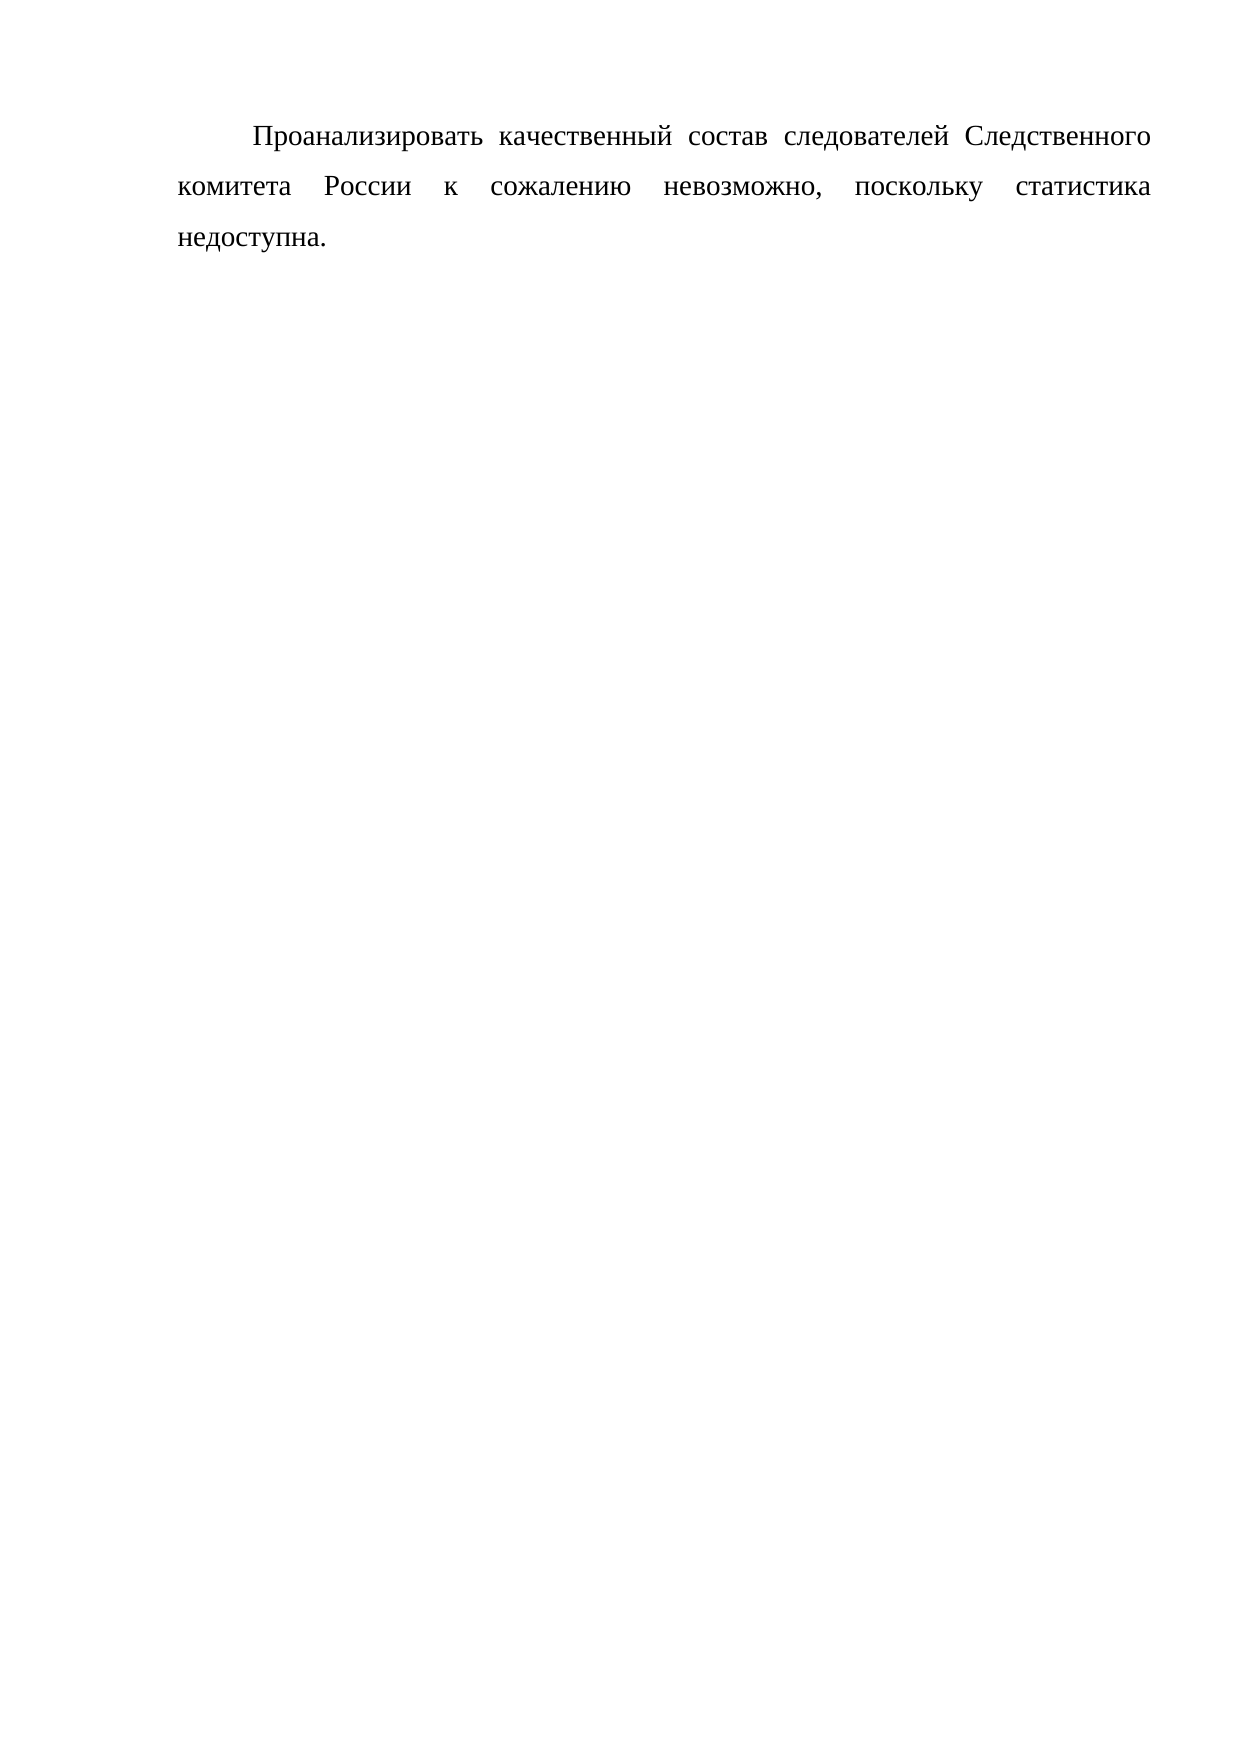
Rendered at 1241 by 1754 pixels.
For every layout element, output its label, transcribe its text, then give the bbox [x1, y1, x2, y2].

text Проанализировать качественный состав следователей Следственного комитета России к сожалению невозможно, поскольку статистика недоступна. [177, 118, 1152, 252]
